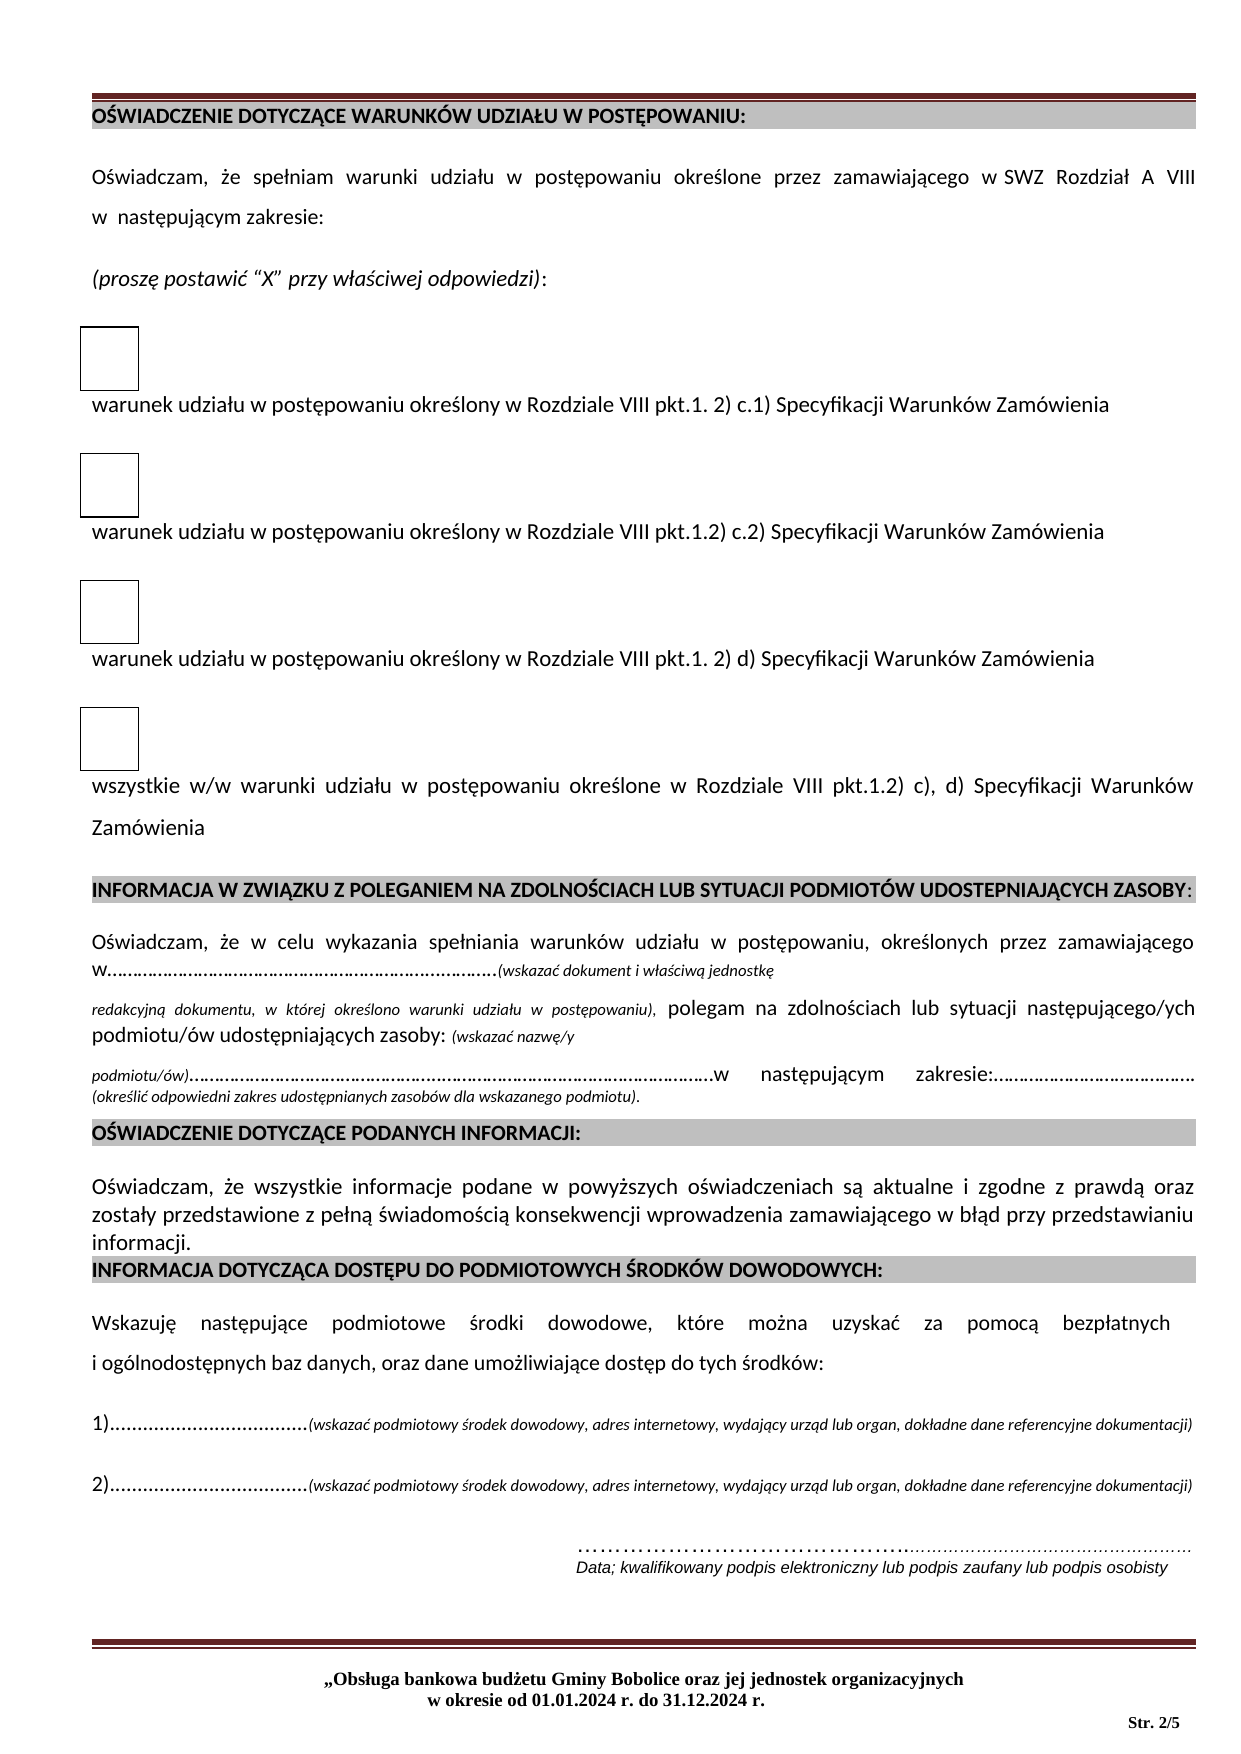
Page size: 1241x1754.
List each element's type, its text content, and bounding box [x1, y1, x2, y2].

text Oświadczam, że wszystkie informacje podane w powyższych oświadczeniach są aktualne i zgodne z prawdą oraz zostały przedstawione z pełną świadomością konsekwencji wprowadzenia zamawiającego w błąd przy przedstawianiu informacji. [92, 1172, 1196, 1256]
text podmiotu/ów)…………………………………………..………………………………………………w następującym zakresie:…………………………………. (określić odpowiedni zakres udostępnianych zasobów dla wskazanego podmiotu). [92, 1060, 1196, 1107]
text Wskazuję następujące podmiotowe środki dowodowe, które można uzyskać za pomocą bezpłatnych i ogólnodostępnych baz danych, oraz dane umożliwiające dostęp do tych środków: [92, 1309, 1196, 1375]
text redakcyjną dokumentu, w której określono warunki udziału w postępowaniu), polegam na zdolnościach lub sytuacji następującego/ych podmiotu/ów udostępniających zasoby: (wskazać nazwę/y [92, 994, 1196, 1048]
text warunek udziału w postępowaniu określony w Rozdziale VIII pkt.1. 2) c.1) Specyfikacji Warunków Zamówienia [92, 391, 1196, 418]
text 1)....................................(wskazać podmiotowy środek dowodowy, adres internetowy, wydający urząd lub organ, dokładne dane referencyjne dokumentacji) [92, 1409, 1196, 1436]
text Oświadczam, że w celu wykazania spełniania warunków udziału w postępowaniu, określonych przez zamawiającego w………………………………………………………...………..(wskazać dokument i właściwą jednostkę [92, 928, 1196, 982]
text warunek udziału w postępowaniu określony w Rozdziale VIII pkt.1. 2) d) Specyfikacji Warunków Zamówienia [92, 644, 1196, 672]
text wszystkie w/w warunki udziału w postępowaniu określone w Rozdziale VIII pkt.1.2) c), d) Specyfikacji Warunków Zamówienia [92, 771, 1196, 841]
text OŚWIADCZENIE DOTYCZĄCE WARUNKÓW UDZIAŁU W POSTĘPOWANIU: [92, 102, 1196, 129]
text 2)....................................(wskazać podmiotowy środek dowodowy, adres internetowy, wydający urząd lub organ, dokładne dane referencyjne dokumentacji) [92, 1470, 1196, 1497]
text warunek udziału w postępowaniu określony w Rozdziale VIII pkt.1.2) c.2) Specyfikacji Warunków Zamówienia [92, 517, 1196, 545]
text INFORMACJA DOTYCZĄCA DOSTĘPU DO PODMIOTOWYCH ŚRODKÓW DOWODOWYCH: [92, 1256, 1196, 1283]
text Data; kwalifikowany podpis elektroniczny lub podpis zaufany lub podpis osobisty [576, 1557, 1196, 1577]
text (proszę postawić “X” przy właściwej odpowiedzi): [92, 264, 1196, 292]
table_header [81, 581, 138, 643]
text OŚWIADCZENIE DOTYCZĄCE PODANYCH INFORMACJI: [92, 1119, 1196, 1146]
text ……………………………………..…………………………………………… [576, 1531, 1196, 1557]
text Oświadczam, że spełniam warunki udziału w postępowaniu określone przez zamawiającego w SWZ Rozdział A VIII w następującym zakresie: [92, 163, 1196, 229]
table_header [81, 328, 138, 389]
text INFORMACJA W ZWIĄZKU Z POLEGANIEM NA ZDOLNOŚCIACH LUB SYTUACJI PODMIOTÓW UDOSTEPNIAJĄCYCH ZASOBY: [92, 876, 1196, 903]
table_header [81, 708, 138, 770]
table_header [81, 454, 138, 516]
